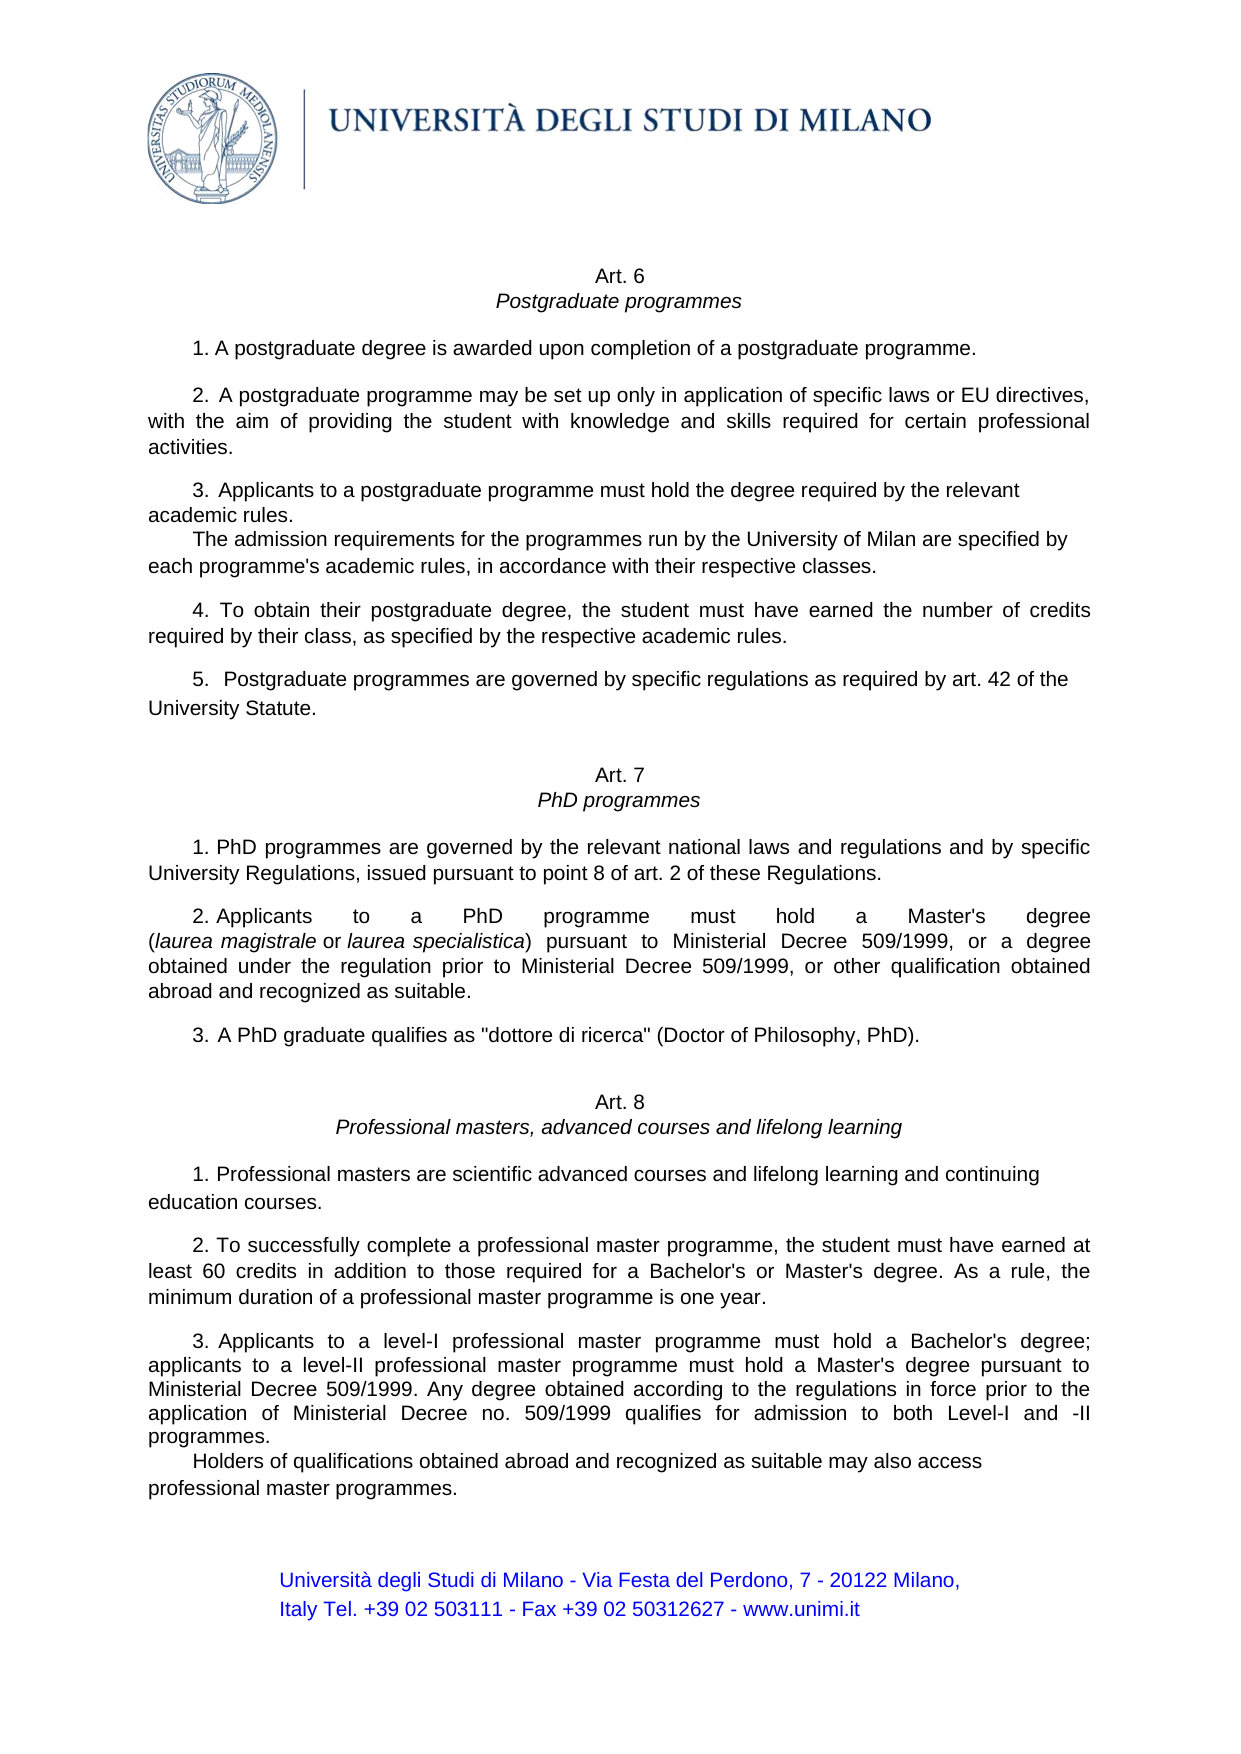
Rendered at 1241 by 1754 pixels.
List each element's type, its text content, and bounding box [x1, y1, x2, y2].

text Art. 8 [148, 1090, 1092, 1114]
list A postgraduate programme may be set up only in application of specific laws or EU directives, with the aim of providing the student with knowledge and skills required for certain professional activities. [148, 383, 1092, 459]
list Applicants to a postgraduate programme must hold the degree required by the relevant academic rules. [148, 478, 1092, 526]
text Holders of qualifications obtained abroad and recognized as suitable may also access professional master programmes. [148, 1449, 1092, 1500]
text Art. 7 [148, 763, 1092, 787]
list Professional masters are scientific advanced courses and lifelong learning and continuing education courses. [148, 1162, 1092, 1214]
list A postgraduate degree is awarded upon completion of a postgraduate programme. [192, 335, 1092, 359]
list Postgraduate programmes are governed by specific regulations as required by art. 42 of the University Statute. [148, 667, 1092, 719]
text The admission requirements for the programmes run by the University of Milan are specified by each programme's academic rules, in accordance with their respective classes. [148, 527, 1092, 578]
list PhD programmes are governed by the relevant national laws and regulations and by specific University Regulations, issued pursuant to point 8 of art. 2 of these Regulations. [148, 834, 1092, 884]
list To successfully complete a professional master programme, the student must have earned at least 60 credits in addition to those required for a Bachelor's or Master's degree. As a rule, the minimum duration of a professional master programme is one year. [148, 1233, 1092, 1309]
text PhD programmes [148, 787, 1092, 811]
picture [147, 73, 933, 204]
list Applicants to a level-I professional master programme must hold a Bachelor's degree; applicants to a level-II professional master programme must hold a Master's degree pursuant to Ministerial Decree 509/1999. Any degree obtained according to the regulations in force prior to the application of Ministerial Decree no. 509/1999 qualifies for admission to both Level-I and -II programmes. [148, 1328, 1092, 1448]
list To obtain their postgraduate degree, the student must have earned the number of credits required by their class, as specified by the respective academic rules. [148, 598, 1092, 648]
text Professional masters, advanced courses and lifelong learning [148, 1115, 1092, 1139]
text Postgraduate programmes [148, 288, 1092, 312]
text Art. 6 [148, 263, 1092, 287]
text Università degli Studi di Milano - Via Festa del Perdono, 7 - 20122 Milano, Italy Tel. +39 02 503111 - Fax +39 02 50312627 - www.unimi.it [279, 1568, 1004, 1621]
list Applicants to a PhD programme must hold a Master's degree (laurea magistrale or laurea specialistica) pursuant to Ministerial Decree 509/1999, or a degree obtained under the regulation prior to Ministerial Decree 509/1999, or other qualification obtained abroad and recognized as suitable. [148, 904, 1092, 1003]
list A PhD graduate qualifies as "dottore di ricerca" (Doctor of Philosophy, PhD). [148, 1022, 1092, 1046]
